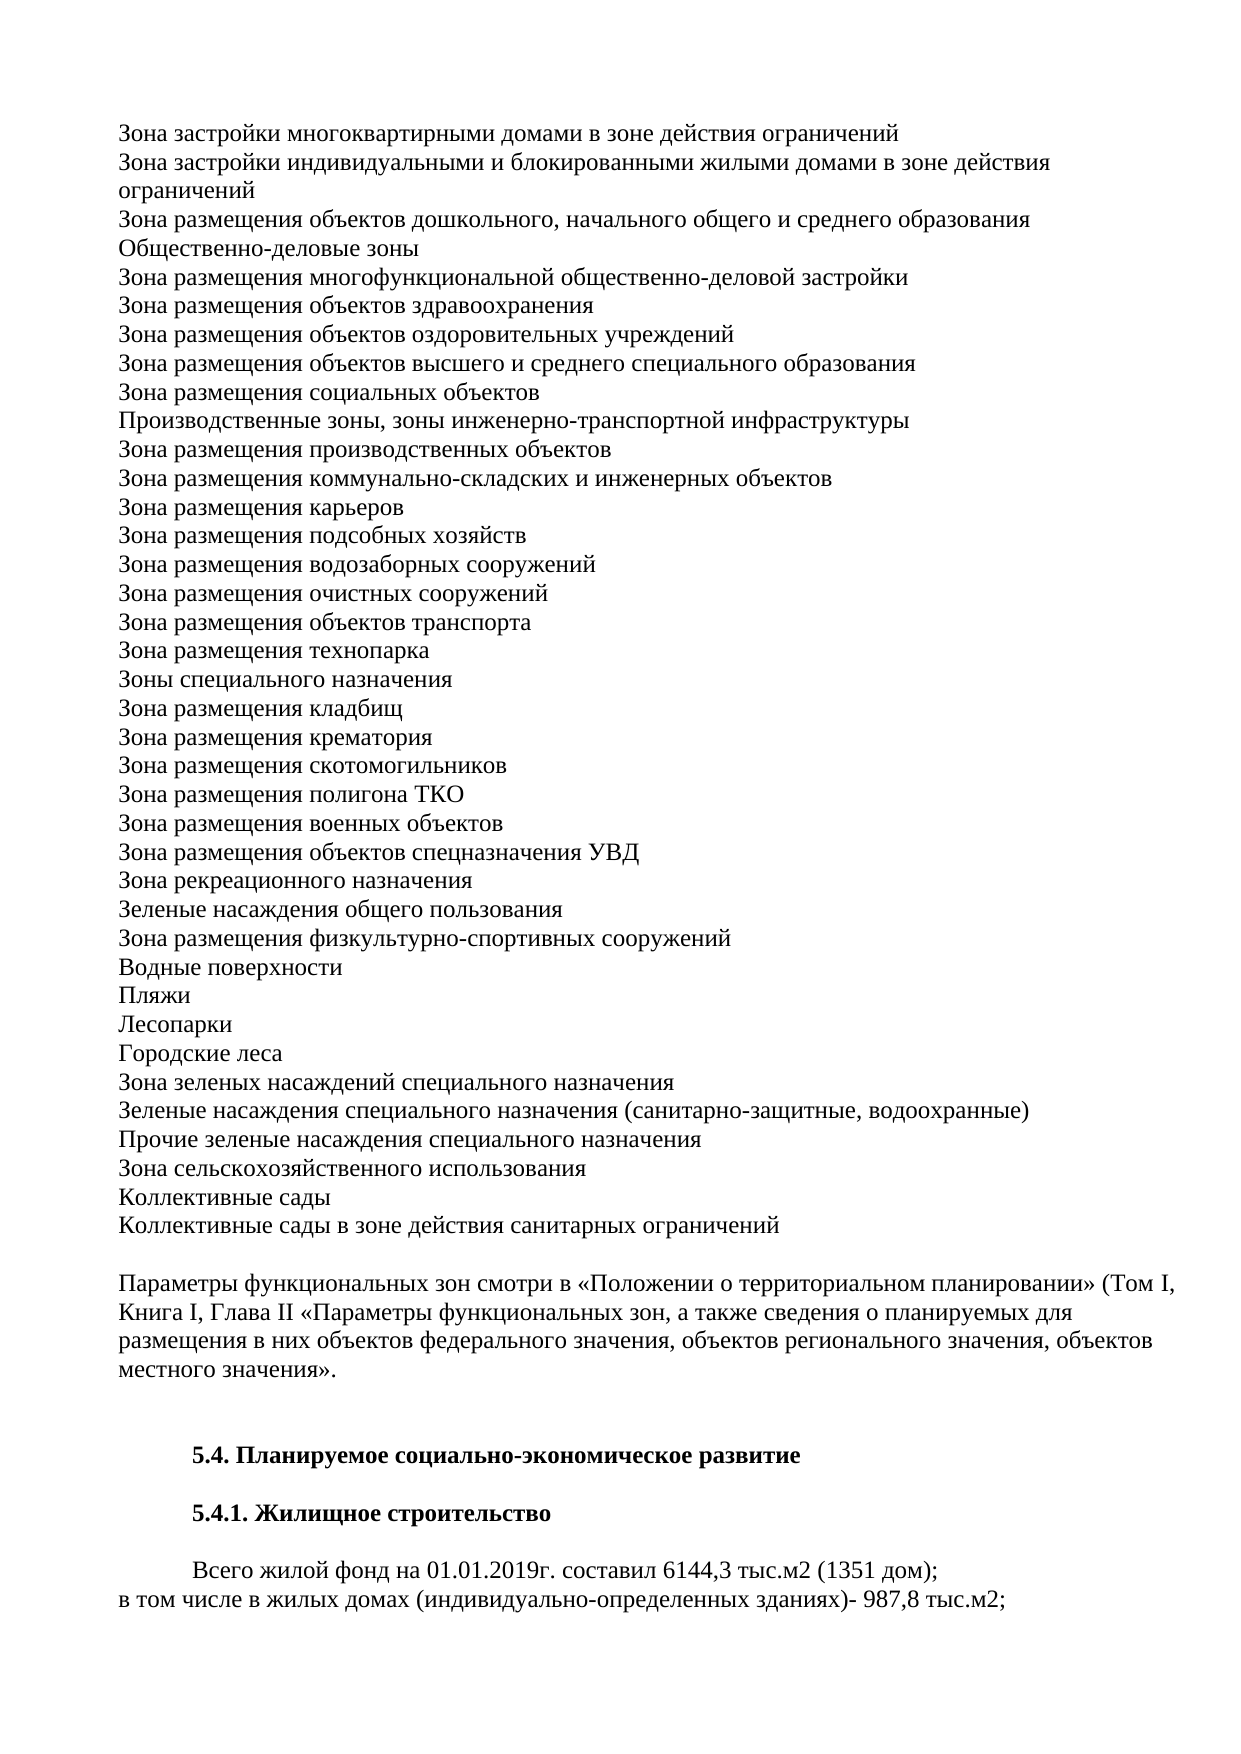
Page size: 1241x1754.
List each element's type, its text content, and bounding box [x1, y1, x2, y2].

text Производственные зоны, зоны инженерно-транспортной инфраструктуры [118, 406, 1181, 434]
text Зона размещения объектов транспорта [118, 607, 1181, 636]
text Зеленые насаждения специального назначения (санитарно-защитные, водоохранные) [118, 1096, 1181, 1124]
text Зона размещения очистных сооружений [118, 578, 1181, 607]
text Зона размещения объектов высшего и среднего специального образования [118, 348, 1181, 377]
text Коллективные сады [118, 1182, 1181, 1211]
text Зона размещения военных объектов [118, 808, 1181, 837]
text Зона размещения коммунально-складских и инженерных объектов [118, 463, 1181, 492]
text Водные поверхности [118, 952, 1181, 981]
text Зона размещения технопарка [118, 636, 1181, 664]
text Зона застройки индивидуальными и блокированными жилыми домами в зоне действия ограничений [118, 147, 1181, 204]
text Зона размещения социальных объектов [118, 377, 1181, 406]
text Зона размещения карьеров [118, 492, 1181, 521]
text Лесопарки [118, 1009, 1181, 1038]
text Зона зеленых насаждений специального назначения [118, 1067, 1181, 1096]
text Зоны специального назначения [118, 664, 1181, 693]
text Зона размещения кладбищ [118, 693, 1181, 722]
text Зона размещения объектов здравоохранения [118, 291, 1181, 319]
text Зона размещения объектов оздоровительных учреждений [118, 319, 1181, 348]
text Городские леса [118, 1038, 1181, 1067]
text Зона размещения физкультурно-спортивных сооружений [118, 923, 1181, 952]
text Зона рекреационного назначения [118, 866, 1181, 894]
text Зона размещения производственных объектов [118, 434, 1181, 463]
text Параметры функциональных зон смотри в «Положении о территориальном планировании» (Том I, Книга I, Глава II «Параметры функциональных зон, а также сведения о планируемых для размещения в них объектов федерального значения, объектов регионального значения, объектов местного значения». [118, 1268, 1181, 1383]
text Зеленые насаждения общего пользования [118, 894, 1181, 923]
text Общественно-деловые зоны [118, 233, 1181, 262]
text Всего жилой фонд на 01.01.2019г. составил 6144,3 тыс.м2 (1351 дом); [118, 1556, 1181, 1584]
text в том числе в жилых домах (индивидуально-определенных зданиях)- 987,8 тыс.м2; [118, 1584, 1181, 1613]
text Зона размещения объектов спецназначения УВД [118, 837, 1181, 866]
text 5.4.1. Жилищное строительство [118, 1498, 1181, 1527]
text Зона размещения крематория [118, 722, 1181, 751]
text 5.4. Планируемое социально-экономическое развитие [118, 1441, 1181, 1469]
text Зона размещения многофункциональной общественно-деловой застройки [118, 262, 1181, 291]
text Зона размещения подсобных хозяйств [118, 521, 1181, 549]
text Пляжи [118, 981, 1181, 1009]
text Коллективные сады в зоне действия санитарных ограничений [118, 1211, 1181, 1239]
text Прочие зеленые насаждения специального назначения [118, 1124, 1181, 1153]
text Зона сельскохозяйственного использования [118, 1153, 1181, 1182]
text Зона размещения скотомогильников [118, 751, 1181, 779]
text Зона размещения полигона ТКО [118, 779, 1181, 808]
text Зона размещения водозаборных сооружений [118, 549, 1181, 578]
text Зона размещения объектов дошкольного, начального общего и среднего образования [118, 204, 1181, 233]
text Зона застройки многоквартирными домами в зоне действия ограничений [118, 118, 1181, 147]
